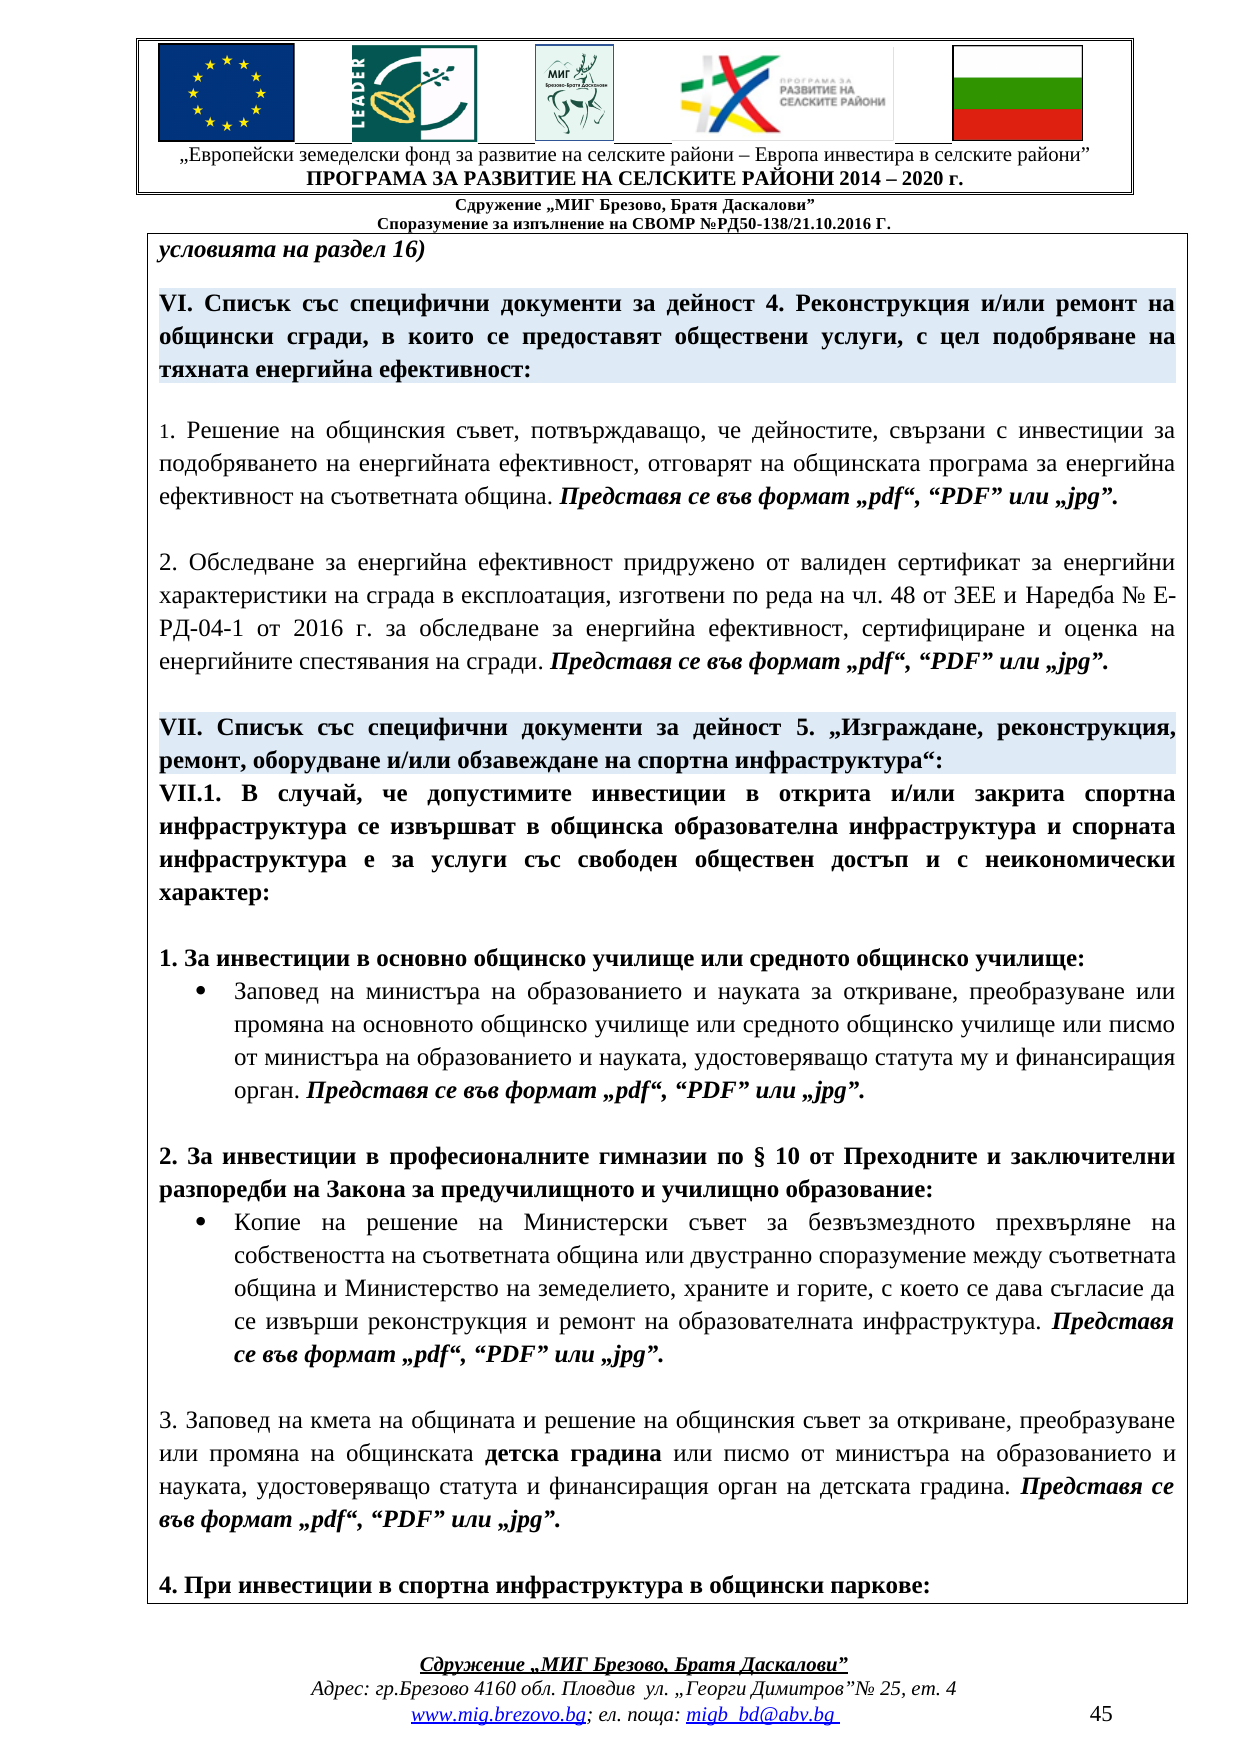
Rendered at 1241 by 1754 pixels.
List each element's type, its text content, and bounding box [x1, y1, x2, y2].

picture [352, 45, 478, 142]
picture [671, 47, 895, 142]
picture [536, 46, 613, 140]
